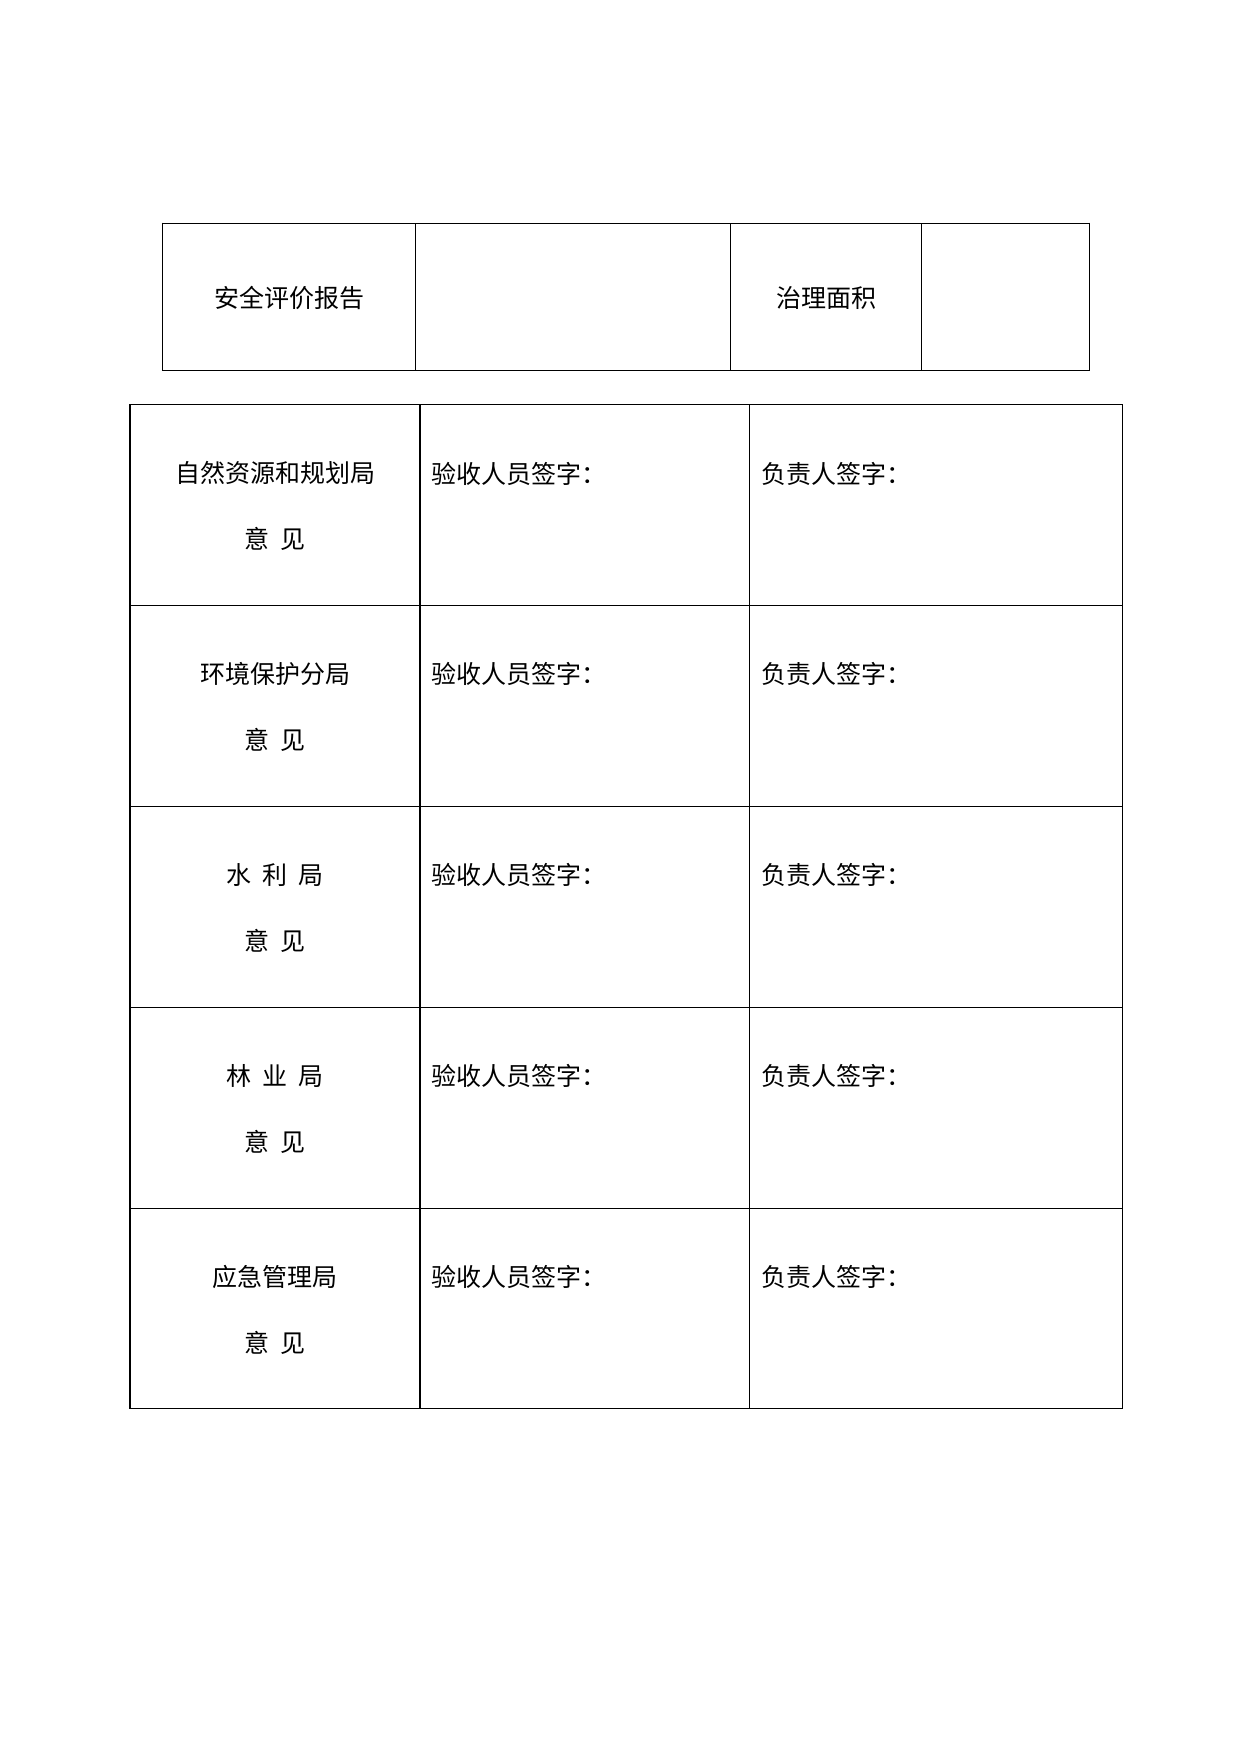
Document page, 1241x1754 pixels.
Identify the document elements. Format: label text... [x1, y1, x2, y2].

table_cell 林 业 局 意 见 [131, 1008, 419, 1207]
table_cell 安全评价报告 [163, 224, 415, 370]
table_header 自然资源和规划局 意 见 [131, 405, 419, 605]
table_cell [922, 224, 1089, 370]
table_cell 验收人员签字： 年 月 日 [421, 807, 749, 1007]
table_cell 验收人员签字： 年 月 日 [421, 606, 749, 806]
table_header 负责人签字： （公章） 年 月 日 [750, 405, 1122, 605]
table_cell 负责人签字： （公章） 年 月 日 [750, 807, 1122, 1007]
table_cell 负责人签字： （公章） 年 月 日 [750, 1209, 1122, 1408]
table_cell 应急管理局 意 见 [131, 1209, 419, 1408]
table_cell 环境保护分局 意 见 [131, 606, 419, 806]
table_cell 验收人员签字： 年 月 日 [421, 1008, 749, 1207]
table_cell 验收人员签字： 年 月 日 [421, 1209, 749, 1408]
table_cell [416, 224, 730, 370]
table_cell 负责人签字： （公章） 年 月 日 [750, 606, 1122, 806]
table_cell 治理面积 [731, 224, 921, 370]
table_cell 负责人签字： （公章） 年 月 日 [750, 1008, 1122, 1207]
table_cell 水 利 局 意 见 [131, 807, 419, 1007]
table_header 验收人员签字： 年 月 日 [421, 405, 749, 605]
